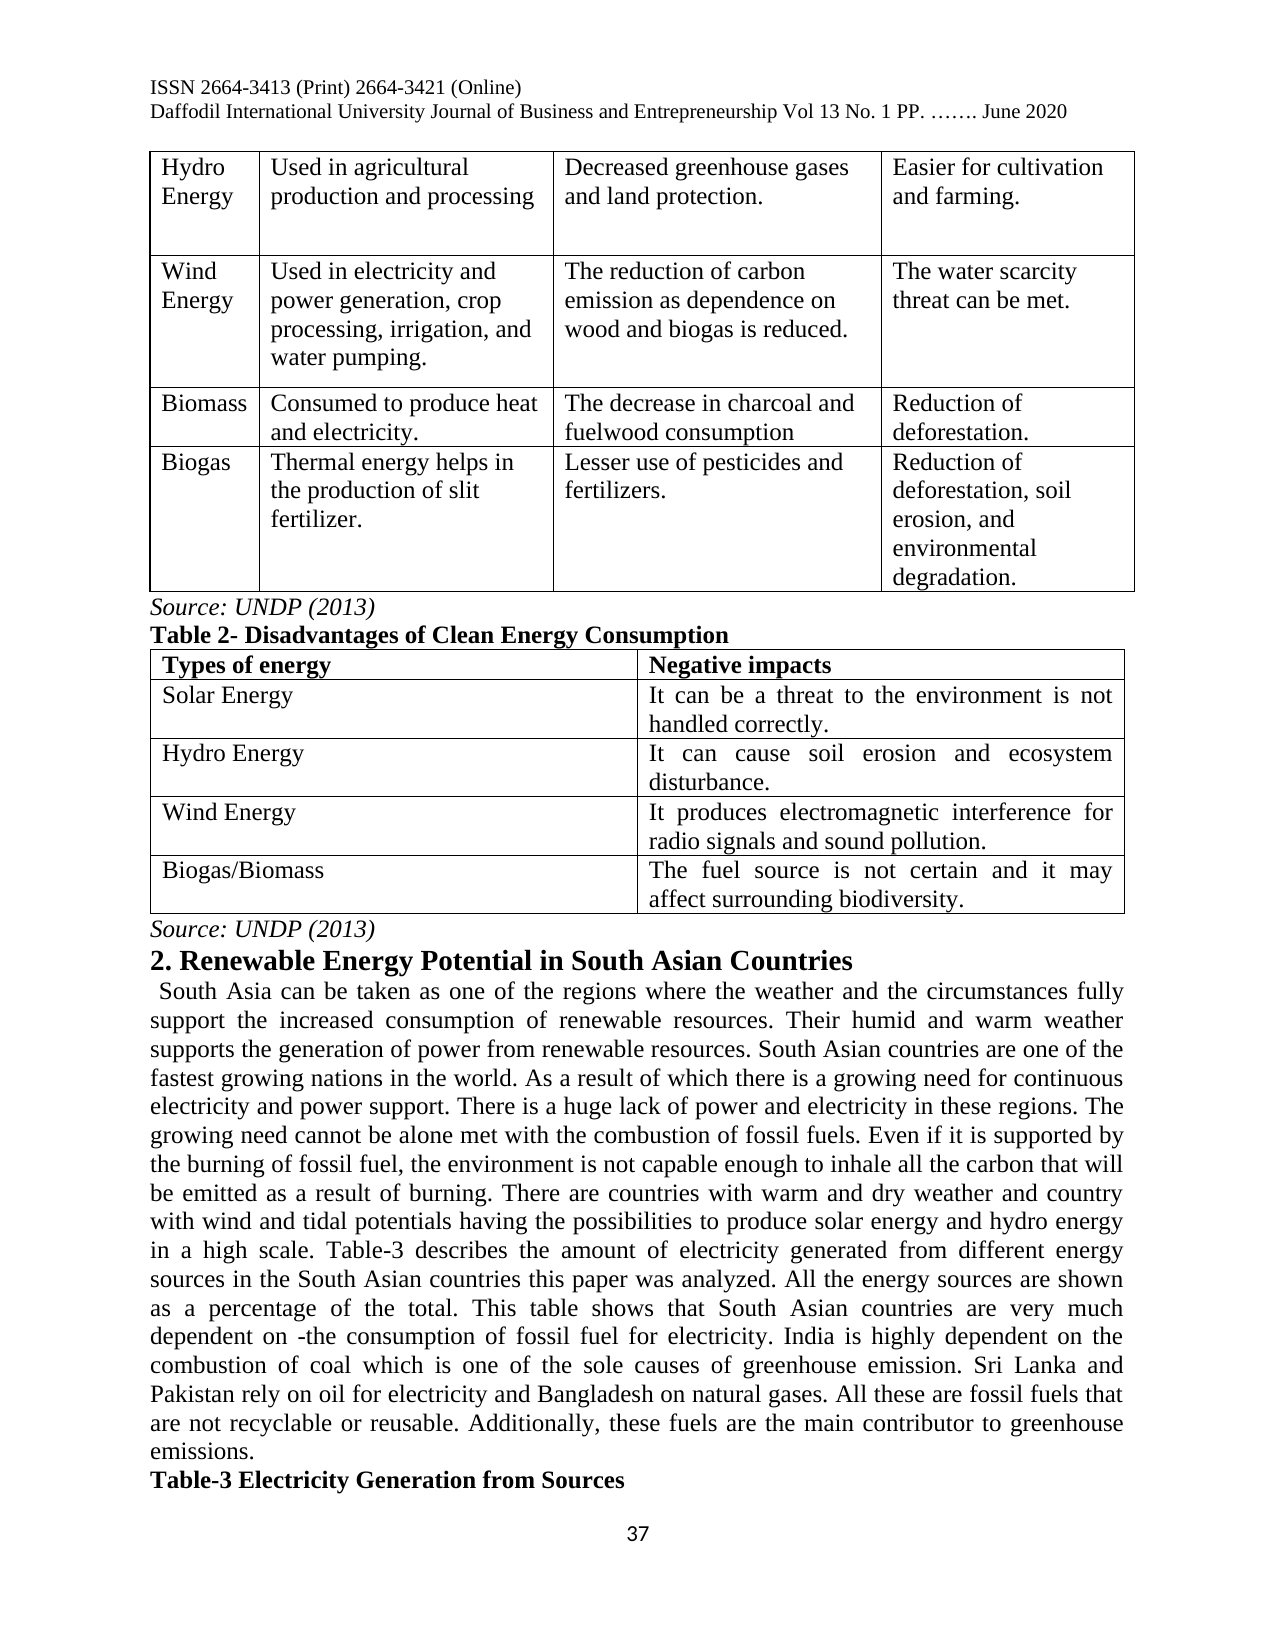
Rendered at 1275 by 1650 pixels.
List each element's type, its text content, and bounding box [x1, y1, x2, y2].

table_cell Reduction of deforestation. [882, 388, 1134, 446]
table_cell Reduction of deforestation, soil erosion, and environmental degradation. [882, 447, 1134, 591]
table_cell It can be a threat to the environment is not handled correctly. [638, 680, 1124, 737]
table_cell Used in electricity and power generation, crop processing, irrigation, and water pumping. [260, 256, 553, 387]
table_cell Hydro Energy [151, 739, 637, 796]
text Table 2- Disadvantages of Clean Energy Consumption [150, 620, 1125, 649]
table_cell Wind Energy [151, 797, 637, 854]
table_cell Solar Energy [151, 680, 637, 737]
table_cell The reduction of carbon emission as dependence on wood and biogas is reduced. [554, 256, 881, 387]
table_cell The fuel source is not certain and it may affect surrounding biodiversity. [638, 856, 1124, 913]
table_cell The water scarcity threat can be met. [882, 256, 1134, 387]
table_cell It produces electromagnetic interference for radio signals and sound pollution. [638, 797, 1124, 854]
text 2. Renewable Energy Potential in South Asian Countries [150, 943, 1125, 976]
table_cell Wind Energy [151, 256, 259, 387]
table_cell Thermal energy helps in the production of slit fertilizer. [260, 447, 553, 591]
table_cell Easier for cultivation and farming. [882, 152, 1134, 255]
text Source: UNDP (2013) [150, 592, 1125, 620]
table_cell Biomass [151, 388, 259, 446]
table_cell Biogas [151, 447, 259, 591]
table_cell Consumed to produce heat and electricity. [260, 388, 553, 446]
text Source: UNDP (2013) [150, 914, 1125, 943]
table_header Types of energy [151, 650, 637, 679]
table_cell Biogas/Biomass [151, 856, 637, 913]
table_cell Used in agricultural production and processing [260, 152, 553, 255]
table_cell The decrease in charcoal and fuelwood consumption [554, 388, 881, 446]
table_header Negative impacts [638, 650, 1124, 679]
table_cell Hydro Energy [151, 152, 259, 255]
text Table-3 Electricity Generation from Sources [150, 1465, 1125, 1494]
text South Asia can be taken as one of the regions where the weather and the circumstances fully support the increased consumption of renewable resources. Their humid and warm weather supports the generation of power from renewable resources. South Asian countries are one of the fastest growing nations in the world. As a result of which there is a growing need for continuous electricity and power support. There is a huge lack of power and electricity in these regions. The growing need cannot be alone met with the combustion of fossil fuels. Even if it is supported by the burning of fossil fuel, the environment is not capable enough to inhale all the carbon that will be emitted as a result of burning. There are countries with warm and dry weather and country with wind and tidal potentials having the possibilities to produce solar energy and hydro energy in a high scale. Table-3 describes the amount of electricity generated from different energy sources in the South Asian countries this paper was analyzed. All the energy sources are shown as a percentage of the total. This table shows that South Asian countries are very much dependent on -the consumption of fossil fuel for electricity. India is highly dependent on the combustion of coal which is one of the sole causes of greenhouse emission. Sri Lanka and Pakistan rely on oil for electricity and Bangladesh on natural gases. All these are fossil fuels that are not recyclable or reusable. Additionally, these fuels are the main contributor to greenhouse emissions. [150, 976, 1125, 1465]
table_cell It can cause soil erosion and ecosystem disturbance. [638, 739, 1124, 796]
table_cell Lesser use of pesticides and fertilizers. [554, 447, 881, 591]
table_cell Decreased greenhouse gases and land protection. [554, 152, 881, 255]
